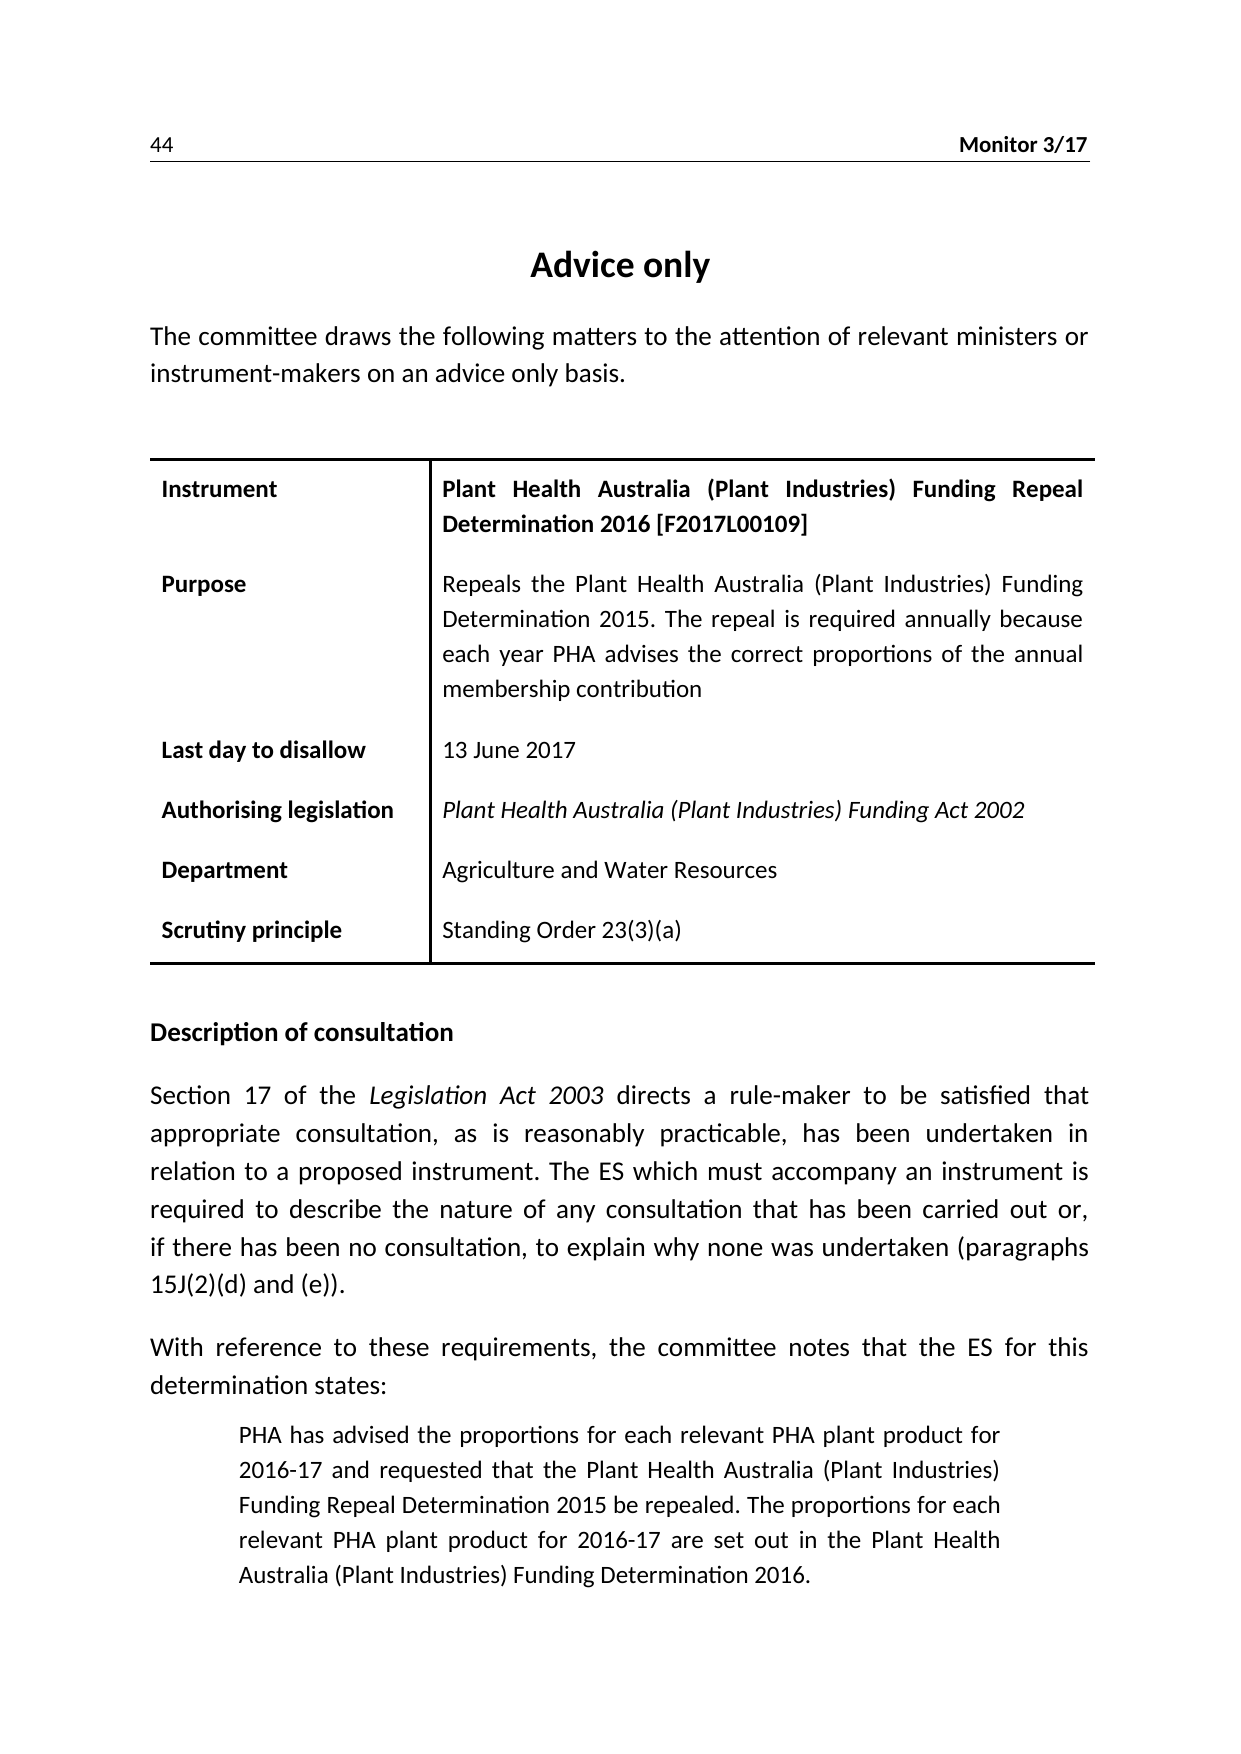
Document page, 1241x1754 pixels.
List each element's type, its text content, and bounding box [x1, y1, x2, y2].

table_header Instrument [150, 461, 429, 556]
text PHA has advised the proportions for each relevant PHA plant product for 2016-17 and requested that the Plant Health Australia (Plant Industries) Funding Repeal Determination 2015 be repealed. The proportions for each relevant PHA plant product for 2016-17 are set out in the Plant Health Australia (Plant Industries) Funding Determination 2016. [239, 1419, 1002, 1589]
table_cell Repeals the Plant Health Australia (Plant Industries) Funding Determination 2015. The repeal is required annually because each year PHA advises the correct proportions of the annual membership contribution [432, 556, 1095, 721]
table_cell Purpose [150, 556, 429, 721]
text Description of consultation [150, 1015, 1090, 1048]
table_cell Scrutiny principle [150, 902, 429, 962]
subtitle Advice only [150, 241, 1090, 287]
text With reference to these requirements, the committee notes that the ES for this determination states: [150, 1331, 1090, 1402]
table_cell Last day to disallow [150, 721, 429, 781]
table_cell Standing Order 23(3)(a) [432, 902, 1095, 962]
table_cell 13 June 2017 [432, 721, 1095, 781]
table_cell Authorising legislation [150, 781, 429, 841]
table_cell Plant Health Australia (Plant Industries) Funding Act 2002 [432, 781, 1095, 841]
table_header Plant Health Australia (Plant Industries) Funding Repeal Determination 2016 [F2017L00109] [432, 461, 1095, 556]
text Section 17 of the Legislation Act 2003 directs a rule-maker to be satisfied that appropriate consultation, as is reasonably practicable, has been undertaken in relation to a proposed instrument. The ES which must accompany an instrument is required to describe the nature of any consultation that has been carried out or, if there has been no consultation, to explain why none was undertaken (paragraphs 15J(2)(d) and (e)). [150, 1078, 1090, 1301]
list The committee draws the following matters to the attention of relevant ministers or instrument-makers on an advice only basis. [150, 319, 1090, 390]
table_cell Department [150, 841, 429, 902]
table_cell Agriculture and Water Resources [432, 841, 1095, 902]
